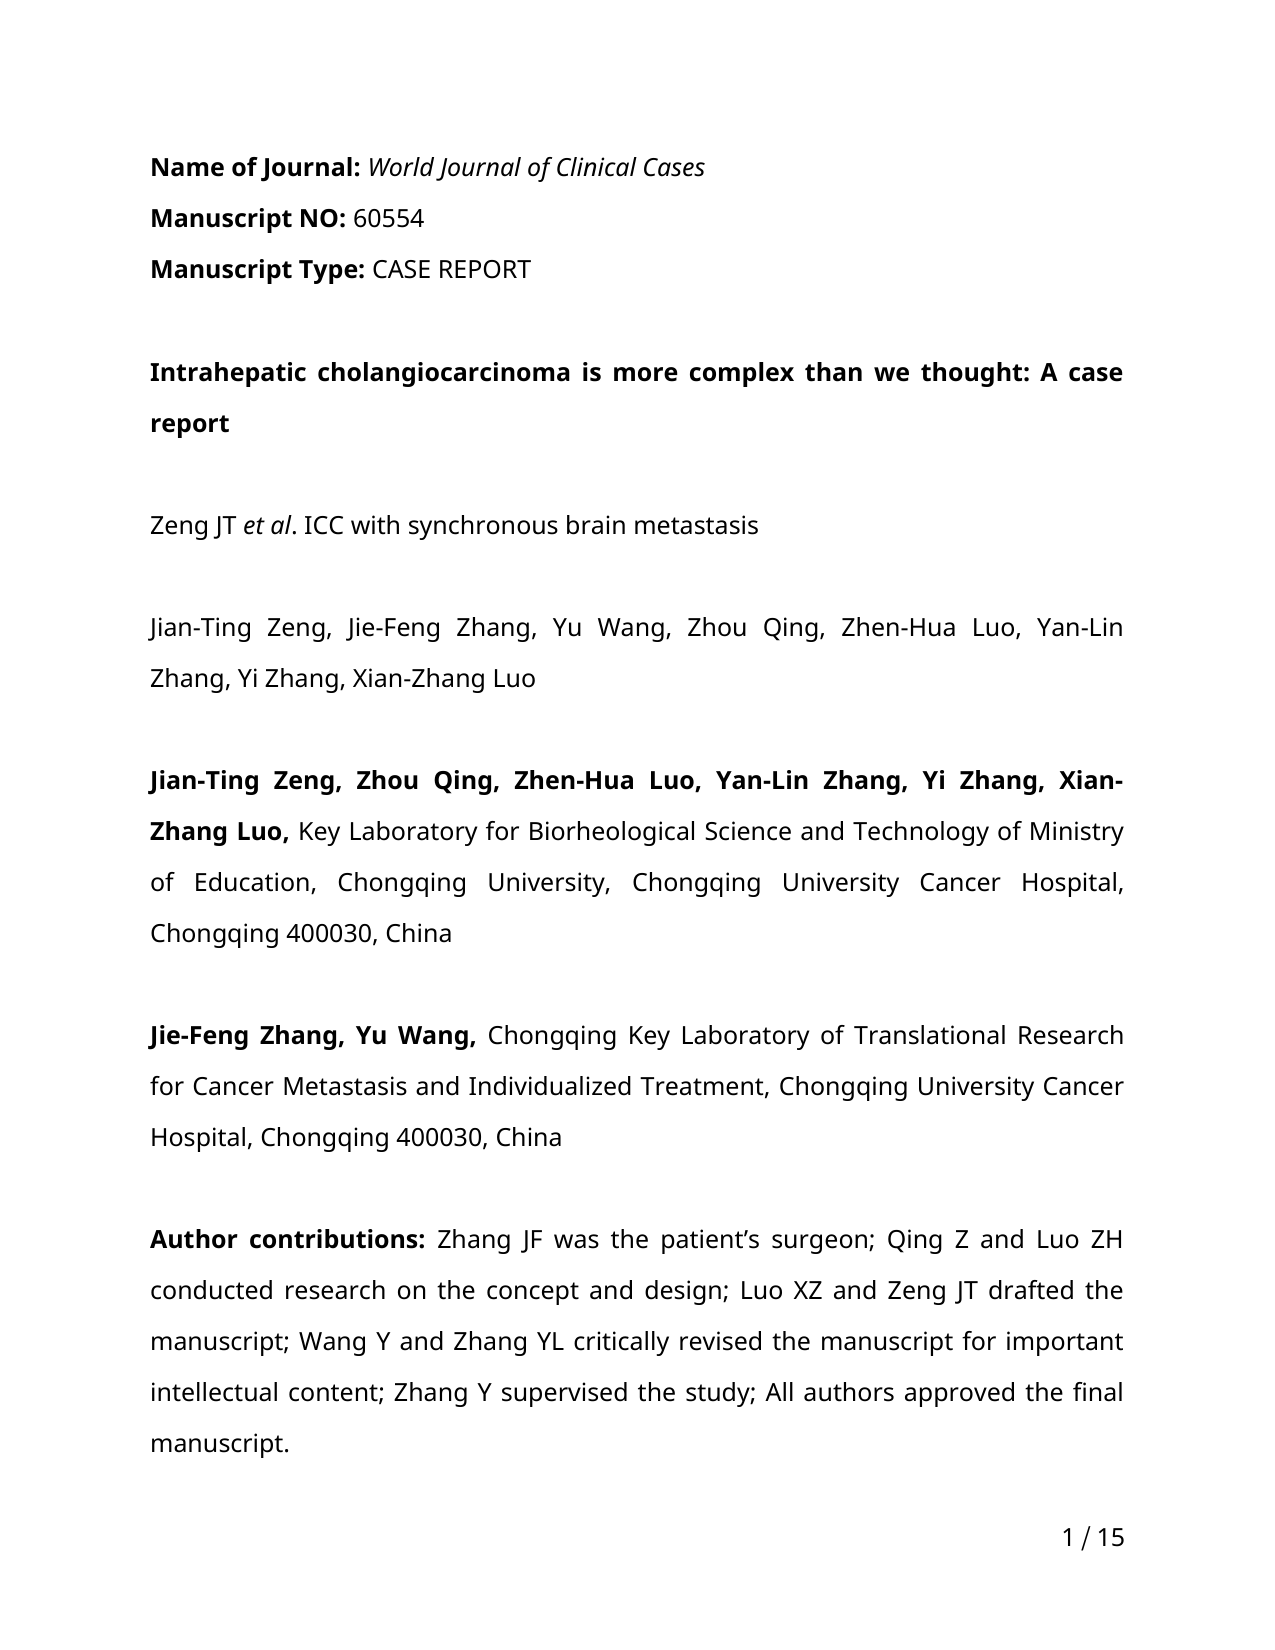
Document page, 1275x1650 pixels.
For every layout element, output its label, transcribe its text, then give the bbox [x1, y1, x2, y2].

text Manuscript Type: CASE REPORT [150, 252, 1125, 286]
text Manuscript NO: 60554 [150, 201, 1125, 235]
text Name of Journal: World Journal of Clinical Cases [150, 150, 1125, 184]
text Intrahepatic cholangiocarcinoma is more complex than we thought: A case report [150, 354, 1125, 439]
text Zeng JT et al. ICC with synchronous brain metastasis [150, 507, 1125, 541]
text Jian-Ting Zeng, Jie-Feng Zhang, Yu Wang, Zhou Qing, Zhen-Hua Luo, Yan-Lin Zhang, Yi Zhang, Xian-Zhang Luo [150, 609, 1125, 694]
text Jie-Feng Zhang, Yu Wang, Chongqing Key Laboratory of Translational Research for Cancer Metastasis and Individualized Treatment, Chongqing University Cancer Hospital, Chongqing 400030, China [150, 1018, 1125, 1154]
text Jian-Ting Zeng, Zhou Qing, Zhen-Hua Luo, Yan-Lin Zhang, Yi Zhang, Xian-Zhang Luo, Key Laboratory for Biorheological Science and Technology of Ministry of Education, Chongqing University, Chongqing University Cancer Hospital, Chongqing 400030, China [150, 762, 1125, 950]
text Author contributions: Zhang JF was the patient’s surgeon; Qing Z and Luo ZH conducted research on the concept and design; Luo XZ and Zeng JT drafted the manuscript; Wang Y and Zhang YL critically revised the manuscript for important intellectual content; Zhang Y supervised the study; All authors approved the final manuscript. [150, 1222, 1125, 1460]
